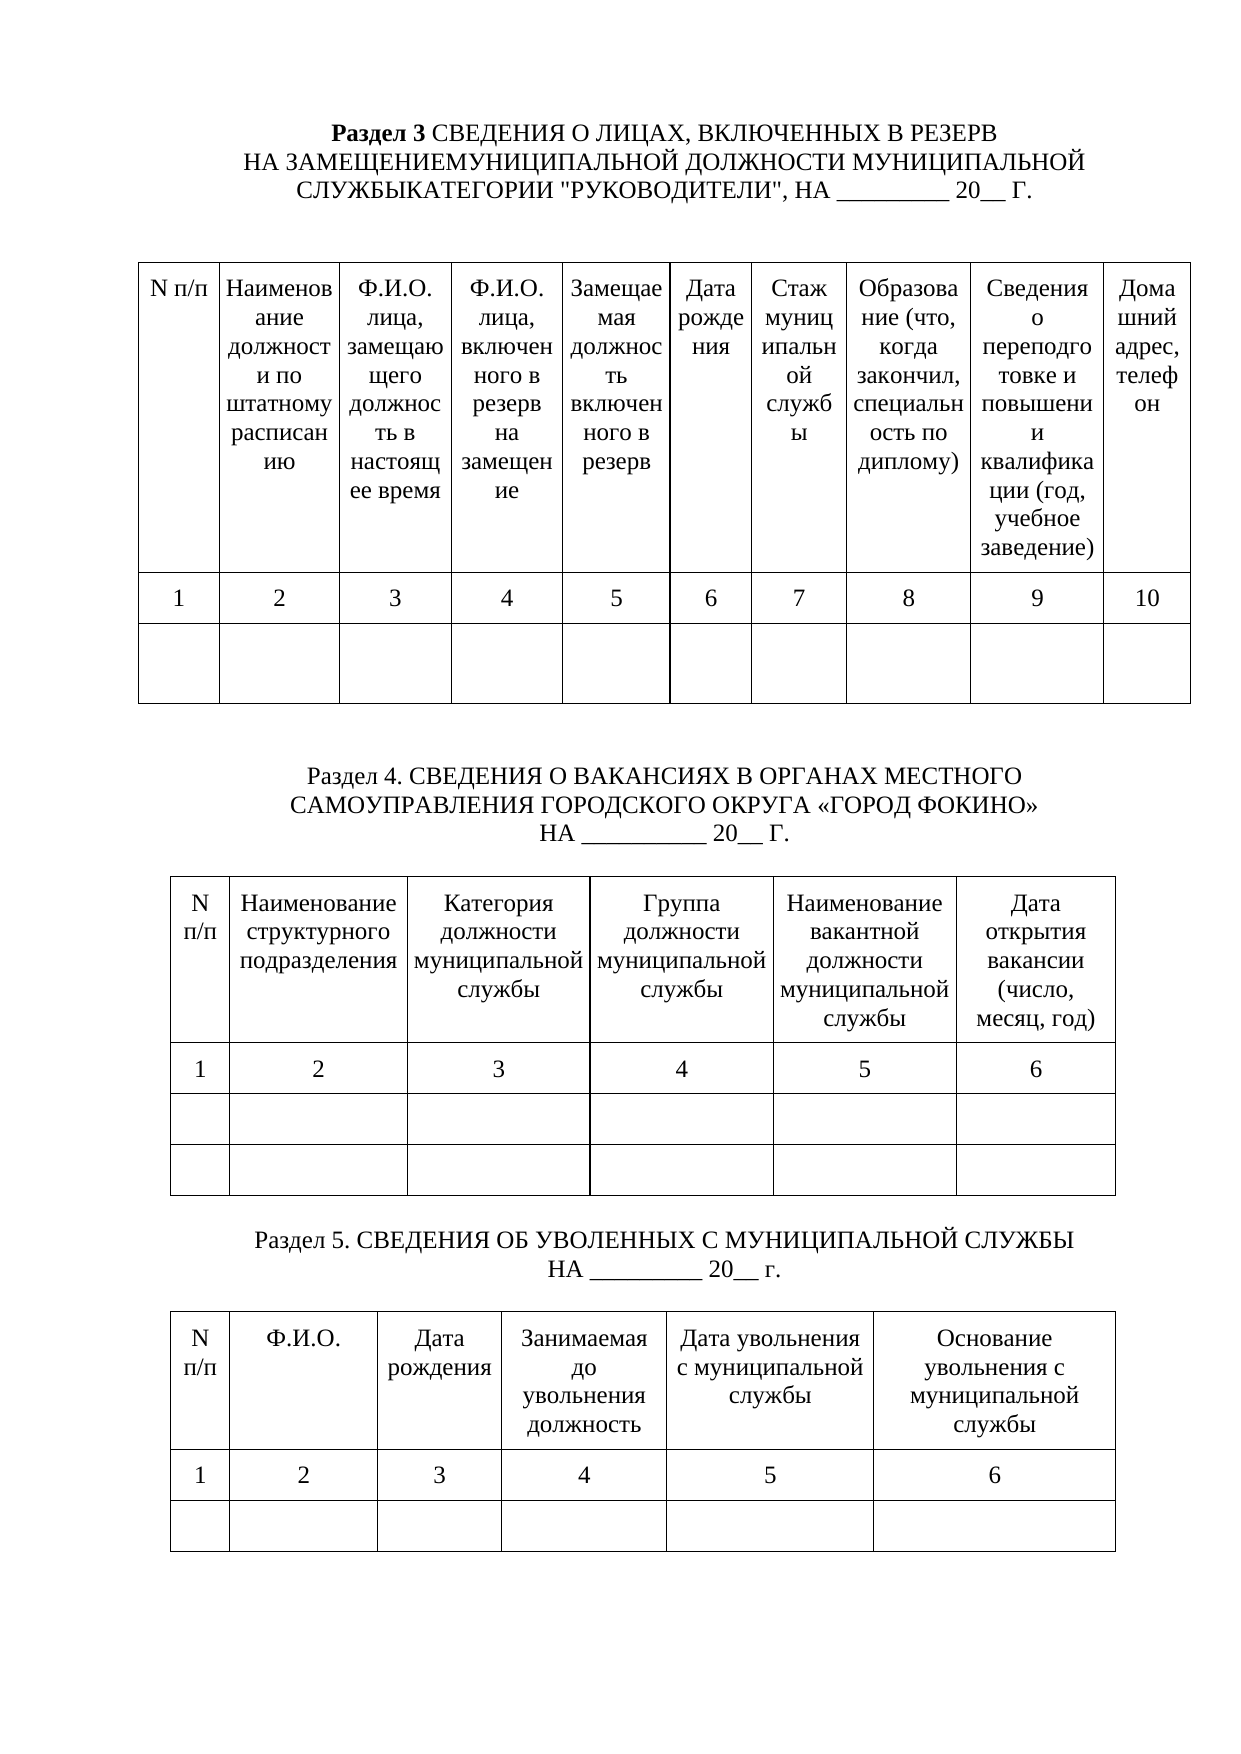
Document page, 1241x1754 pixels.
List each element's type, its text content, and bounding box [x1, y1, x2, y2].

table_cell 5 [667, 1450, 873, 1499]
text Раздел 3 СВЕДЕНИЯ О ЛИЦАХ, ВКЛЮЧЕННЫХ В РЕЗЕРВ [177, 118, 1152, 147]
table_cell 6 [874, 1450, 1115, 1499]
table_cell 5 [563, 573, 669, 623]
table_cell 4 [452, 573, 562, 623]
table_header Дата рождения [671, 263, 751, 572]
table_header N п/п [139, 263, 219, 572]
text Раздел 4. СВЕДЕНИЯ О ВАКАНСИЯХ В ОРГАНАХ МЕСТНОГО [177, 761, 1152, 790]
table_header Группа должности муниципальной службы [591, 877, 773, 1042]
table_cell [774, 1145, 956, 1195]
table_header N п/п [171, 877, 229, 1042]
table_cell [671, 624, 751, 702]
table_cell 1 [171, 1450, 229, 1499]
table_cell [971, 624, 1103, 702]
table_header Дата увольнения с муниципальной службы [667, 1312, 873, 1448]
table_header Дата открытия вакансии (число, месяц, год) [957, 877, 1115, 1042]
table_header Ф.И.О. [230, 1312, 377, 1448]
table_cell [171, 1501, 229, 1551]
text НА ЗАМЕЩЕНИЕМУНИЦИПАЛЬНОЙ ДОЛЖНОСТИ МУНИЦИПАЛЬНОЙ СЛУЖБЫКАТЕГОРИИ "РУКОВОДИТЕЛИ", НА _________ 20__ Г. [177, 147, 1152, 204]
table_cell 6 [671, 573, 751, 623]
text НА _________ 20__ г. [177, 1254, 1152, 1282]
table_cell 3 [378, 1450, 501, 1499]
table_cell [591, 1094, 773, 1144]
table_header Наименование структурного подразделения [230, 877, 407, 1042]
table_cell [408, 1145, 589, 1195]
table_cell [378, 1501, 501, 1551]
table_cell [220, 624, 339, 702]
table_header N п/п [171, 1312, 229, 1448]
table_cell [171, 1094, 229, 1144]
table_cell 5 [774, 1043, 956, 1093]
table_header Наименование должности по штатному расписанию [220, 263, 339, 572]
table_cell 6 [957, 1043, 1115, 1093]
table_cell 8 [847, 573, 970, 623]
table_header Дата рождения [378, 1312, 501, 1448]
table_cell 4 [591, 1043, 773, 1093]
table_cell 2 [230, 1450, 377, 1499]
table_cell [139, 624, 219, 702]
table_header Замещаемая должность включенного в резерв [563, 263, 669, 572]
table_header Стаж муниципальной службы [752, 263, 846, 572]
table_cell [408, 1094, 589, 1144]
table_header Ф.И.О. лица, включенного в резерв на замещение [452, 263, 562, 572]
table_cell [340, 624, 451, 702]
table_header Ф.И.О. лица, замещающего должность в настоящее время [340, 263, 451, 572]
table_cell 1 [171, 1043, 229, 1093]
text САМОУПРАВЛЕНИЯ ГОРОДСКОГО ОКРУГА «ГОРОД ФОКИНО» [177, 790, 1152, 818]
table_cell [230, 1094, 407, 1144]
table_cell [171, 1145, 229, 1195]
table_cell 9 [971, 573, 1103, 623]
table_cell [774, 1094, 956, 1144]
table_cell [563, 624, 669, 702]
table_header Сведения о переподготовке и повышении квалификации (год, учебное заведение) [971, 263, 1103, 572]
table_cell 2 [230, 1043, 407, 1093]
table_cell [502, 1501, 666, 1551]
table_cell 1 [139, 573, 219, 623]
table_cell [957, 1145, 1115, 1195]
table_cell [752, 624, 846, 702]
table_cell [667, 1501, 873, 1551]
table_cell [591, 1145, 773, 1195]
table_cell [957, 1094, 1115, 1144]
table_cell [1104, 624, 1190, 702]
table_header Занимаемая до увольнения должность [502, 1312, 666, 1448]
table_cell [874, 1501, 1115, 1551]
table_header Основание увольнения с муниципальной службы [874, 1312, 1115, 1448]
table_header Категория должности муниципальной службы [408, 877, 589, 1042]
table_header Наименование вакантной должности муниципальной службы [774, 877, 956, 1042]
table_cell 10 [1104, 573, 1190, 623]
table_cell [452, 624, 562, 702]
table_cell 3 [340, 573, 451, 623]
table_header Домашний адрес, телефон [1104, 263, 1190, 572]
table_cell 3 [408, 1043, 589, 1093]
table_header Образование (что, когда закончил, специальность по диплому) [847, 263, 970, 572]
table_cell 2 [220, 573, 339, 623]
table_cell [230, 1145, 407, 1195]
text Раздел 5. СВЕДЕНИЯ ОБ УВОЛЕННЫХ С МУНИЦИПАЛЬНОЙ СЛУЖБЫ [177, 1225, 1152, 1254]
table_cell [847, 624, 970, 702]
table_cell [230, 1501, 377, 1551]
table_cell 7 [752, 573, 846, 623]
table_cell 4 [502, 1450, 666, 1499]
text НА __________ 20__ Г. [177, 818, 1152, 847]
